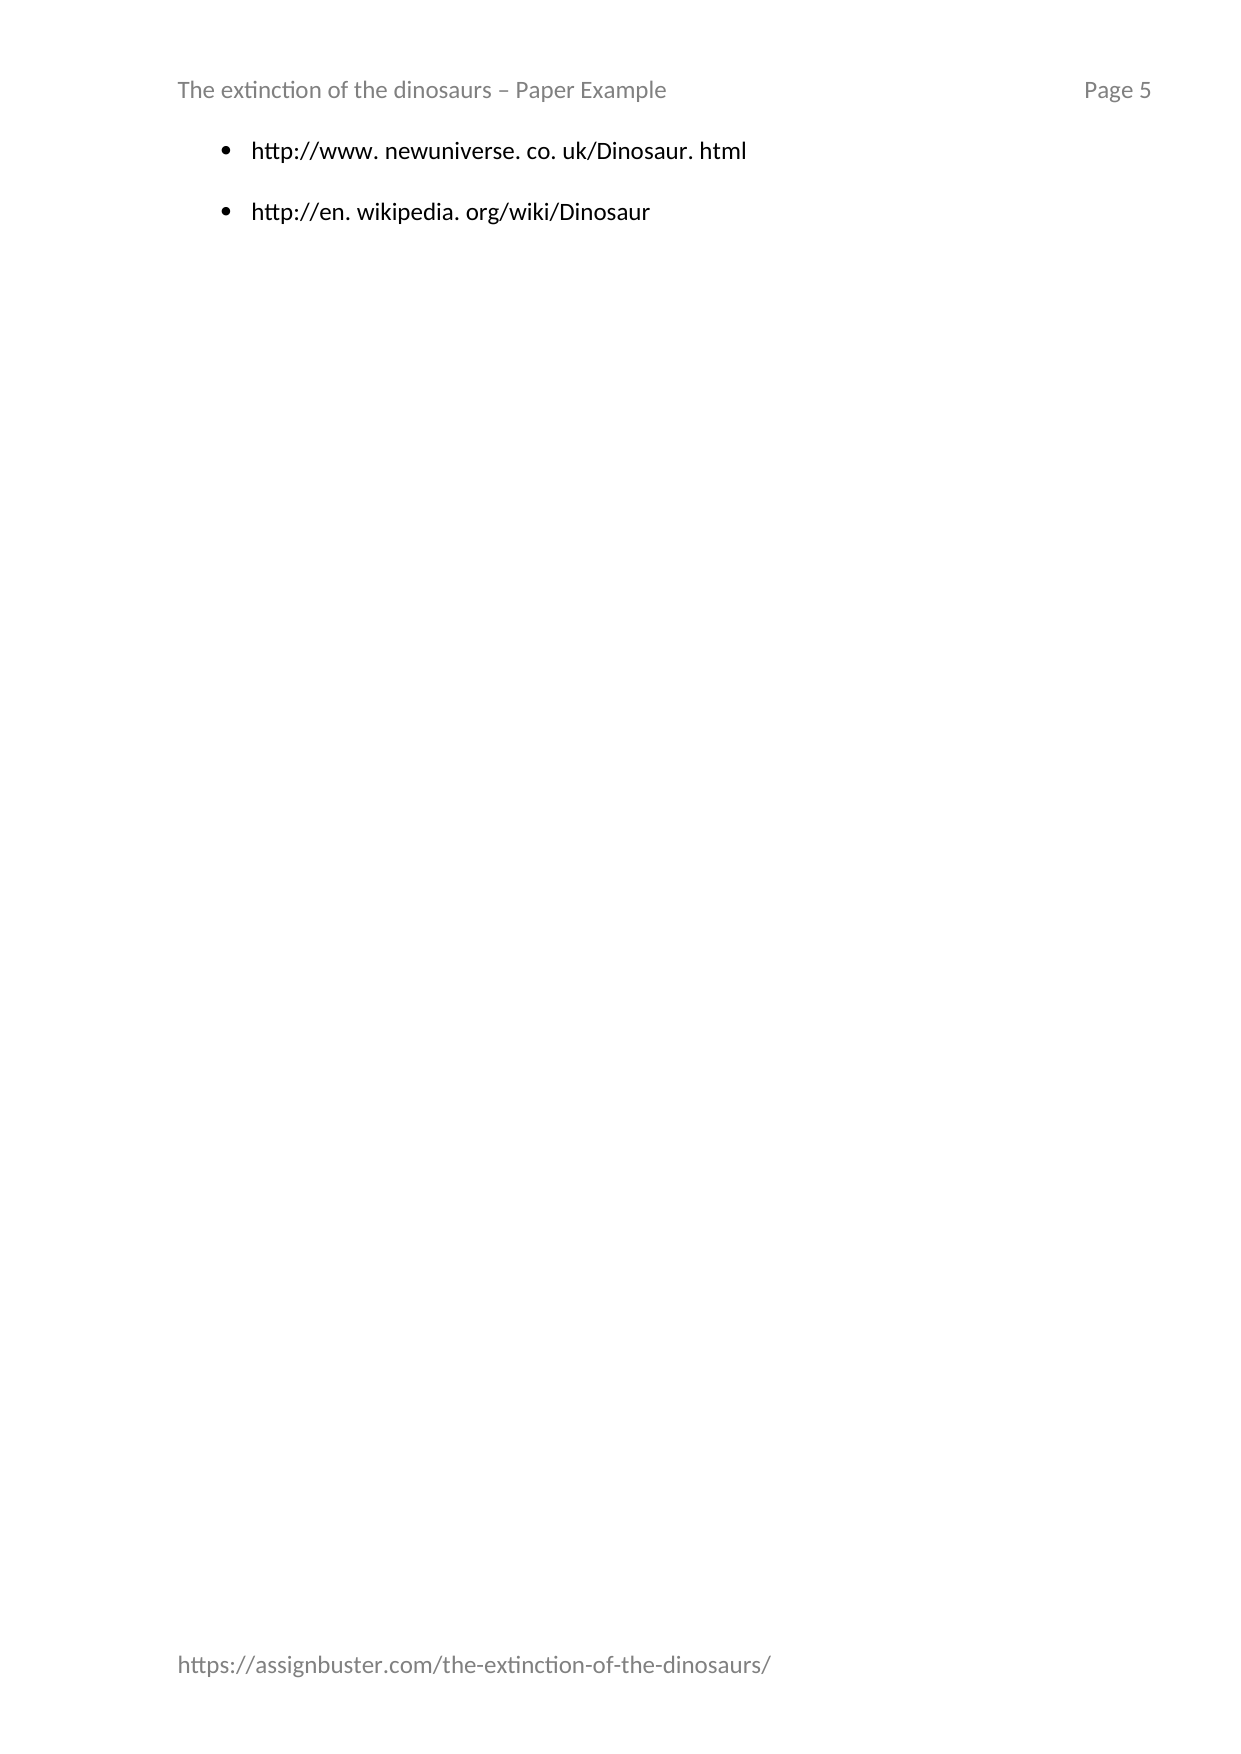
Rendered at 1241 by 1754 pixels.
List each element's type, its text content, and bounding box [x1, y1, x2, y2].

list http://en. wikipedia. org/wiki/Dinosaur [222, 196, 1152, 226]
list http://www. newuniverse. co. uk/Dinosaur. html [222, 135, 1152, 165]
